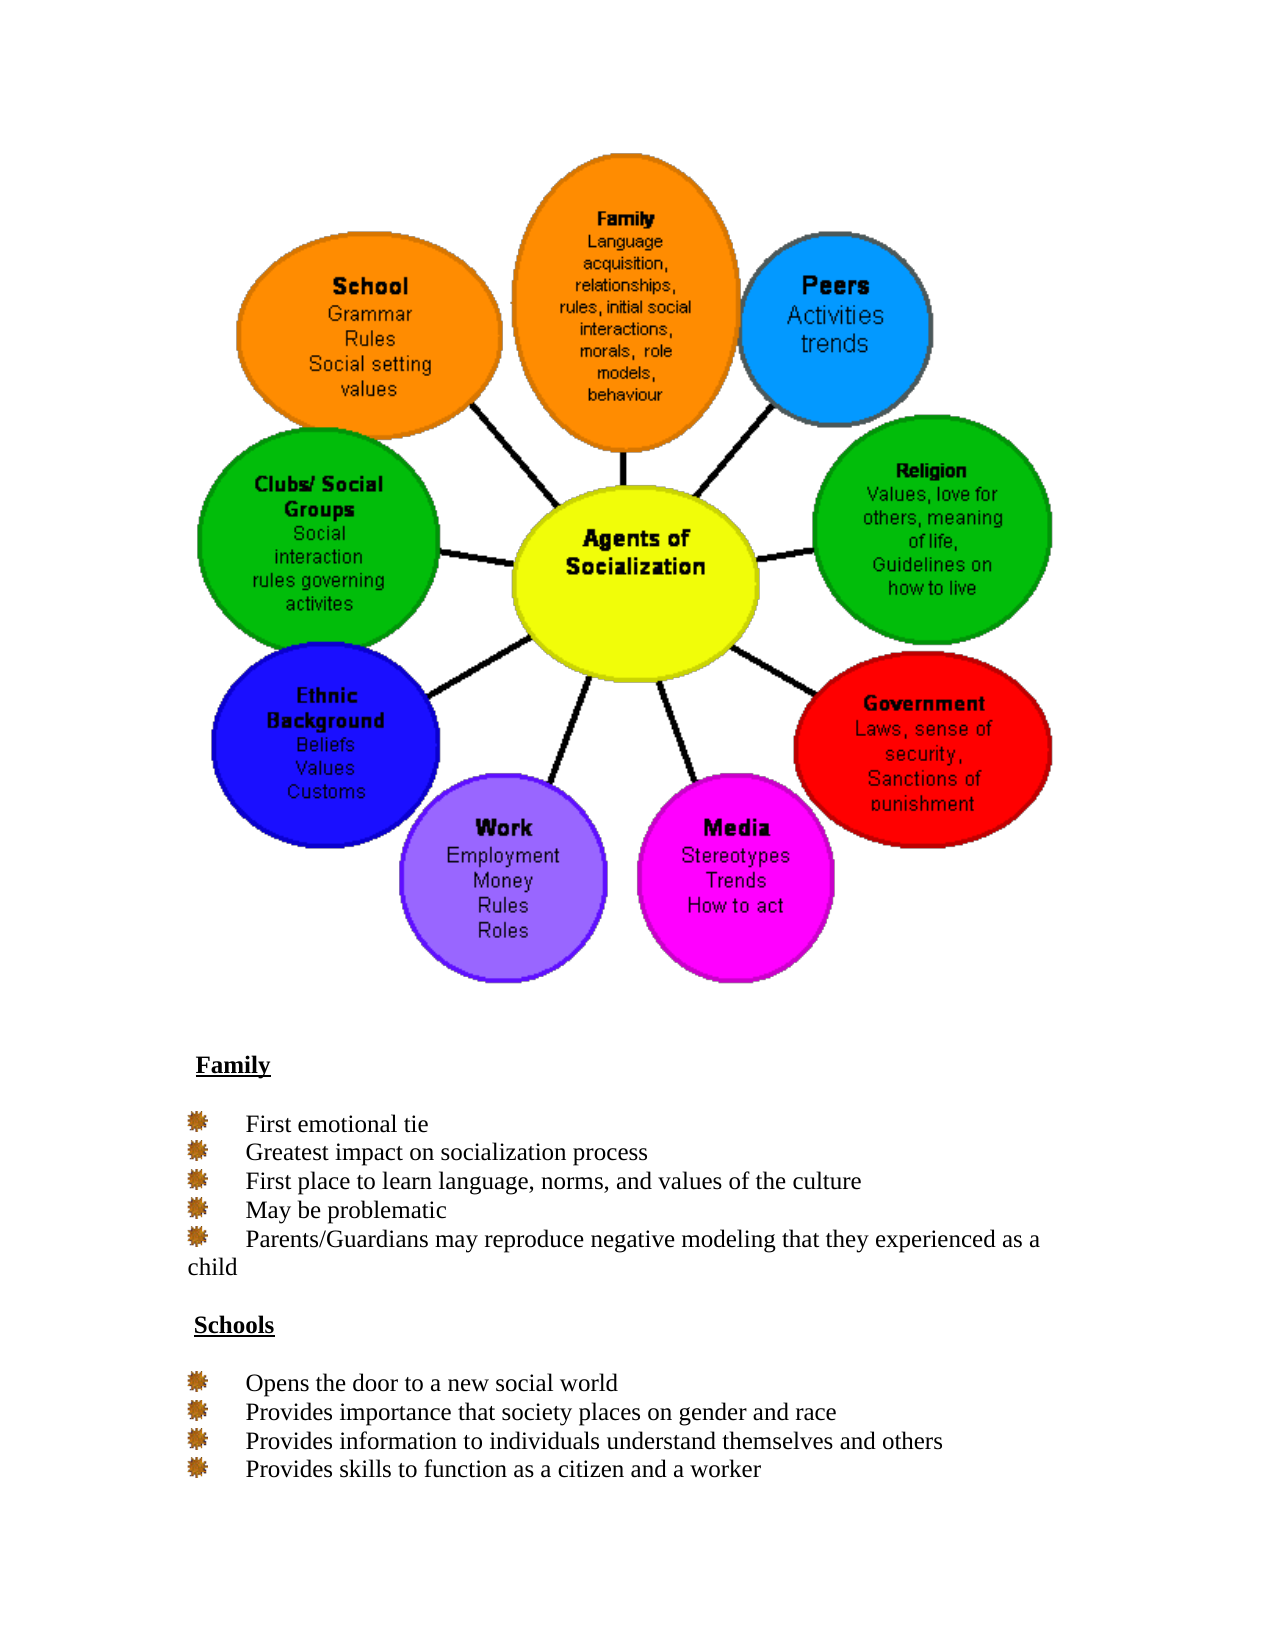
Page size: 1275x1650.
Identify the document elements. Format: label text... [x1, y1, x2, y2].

picture [187, 1197, 208, 1219]
picture [187, 1428, 208, 1450]
picture [187, 1169, 208, 1190]
picture [187, 1400, 208, 1421]
picture [187, 1140, 208, 1161]
text Schools [187, 1310, 1087, 1339]
picture [187, 1371, 208, 1392]
text First emotional tie Greatest impact on socialization process First place to learn language, norms, and values of the culture May be problematic Parents/Guardians may reproduce negative modeling that they experienced as a child [187, 1109, 1087, 1281]
picture [187, 1457, 208, 1478]
picture [187, 1111, 208, 1132]
picture [187, 1226, 208, 1247]
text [187, 1368, 1087, 1483]
picture [193, 150, 1057, 1013]
text Family [187, 1047, 1087, 1079]
